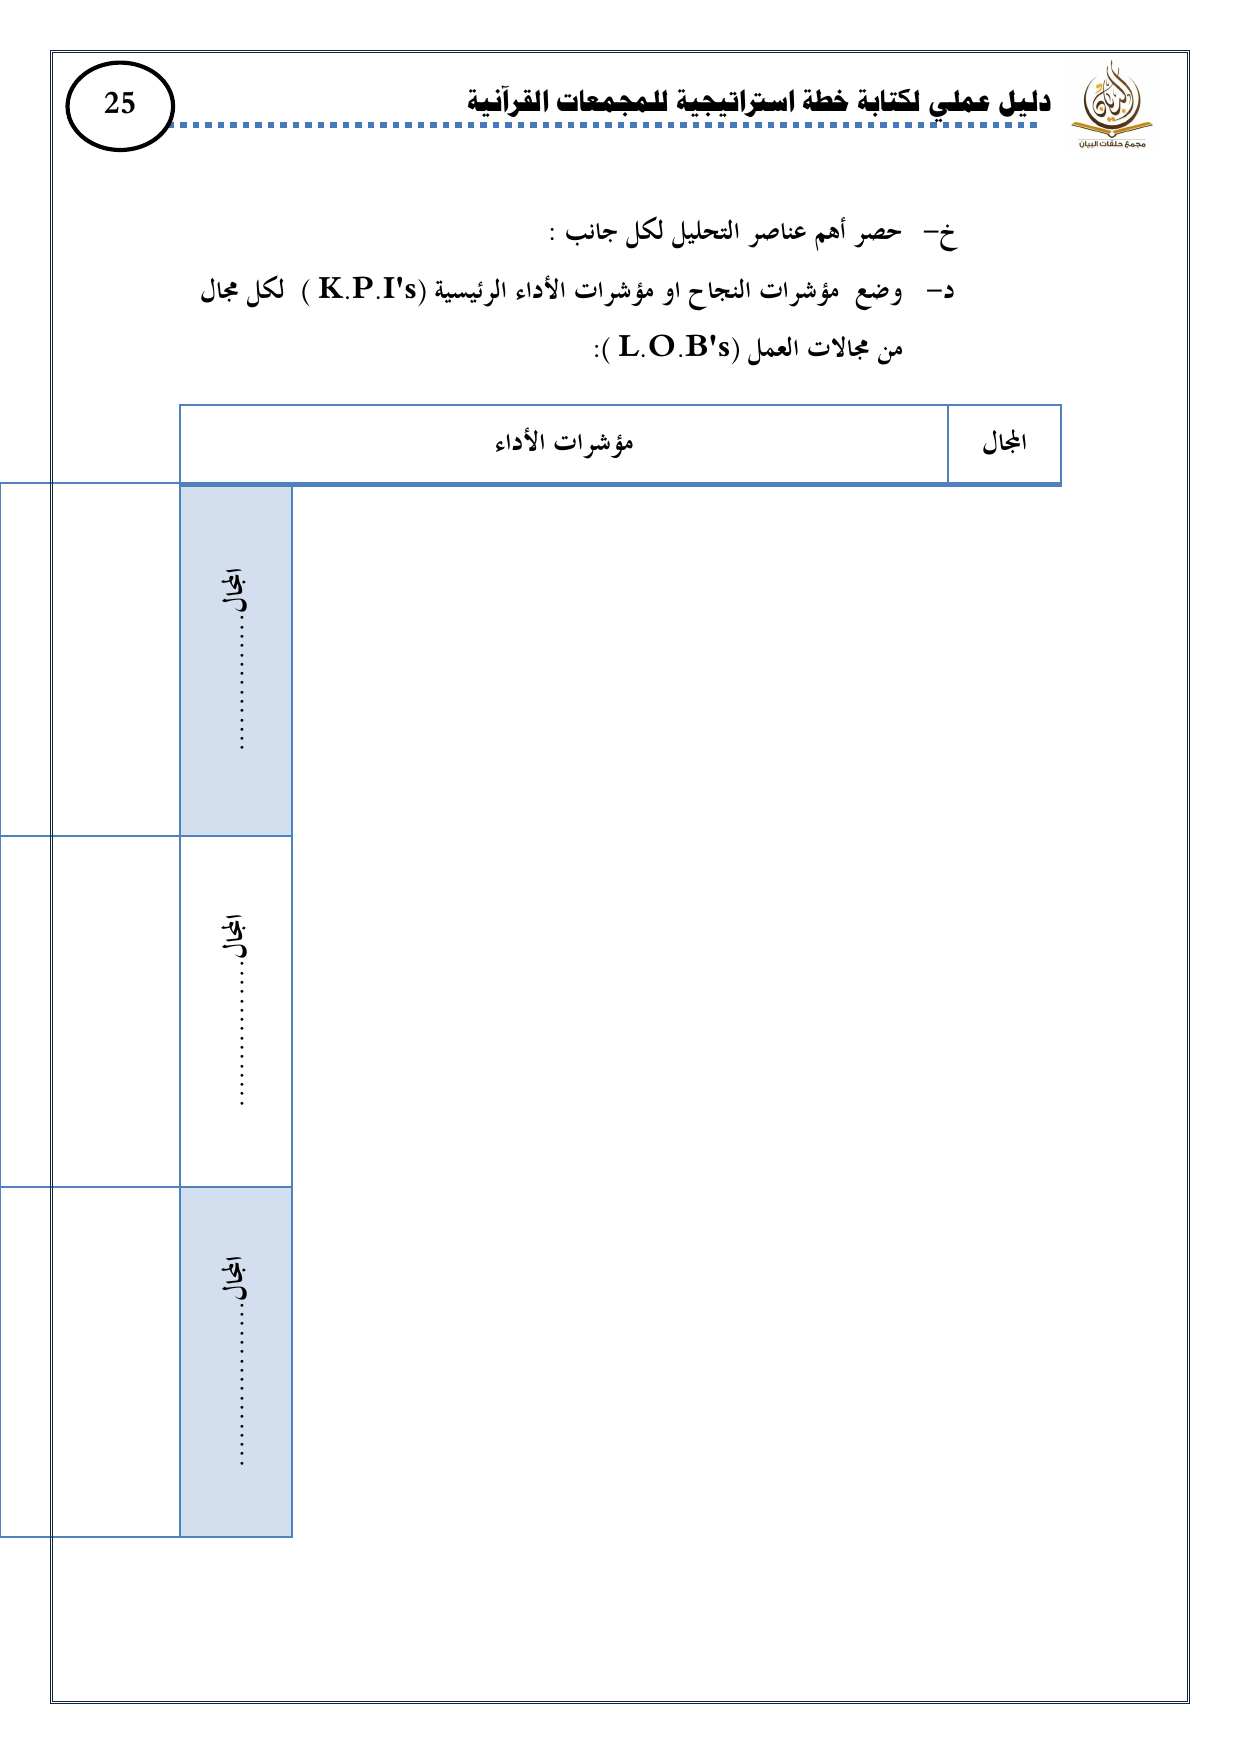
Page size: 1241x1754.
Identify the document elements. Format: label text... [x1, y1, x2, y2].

table_cell المجال............... [181, 487, 291, 835]
list وضع مؤشرات النجاح او مؤشرات الأداء الرئيسية (K.P.I's ) لكل مجال من مجالات العمل (L.O.B's ): [187, 266, 940, 376]
table_cell المجال.................. [181, 1188, 291, 1536]
table_header مؤشرات الأداء [181, 406, 947, 482]
picture [1067, 58, 1157, 150]
list حصر أهم عناصر التحليل لكل جانب : [187, 207, 940, 258]
table_cell المجال................ [181, 837, 291, 1186]
table_header المجال [949, 406, 1060, 482]
